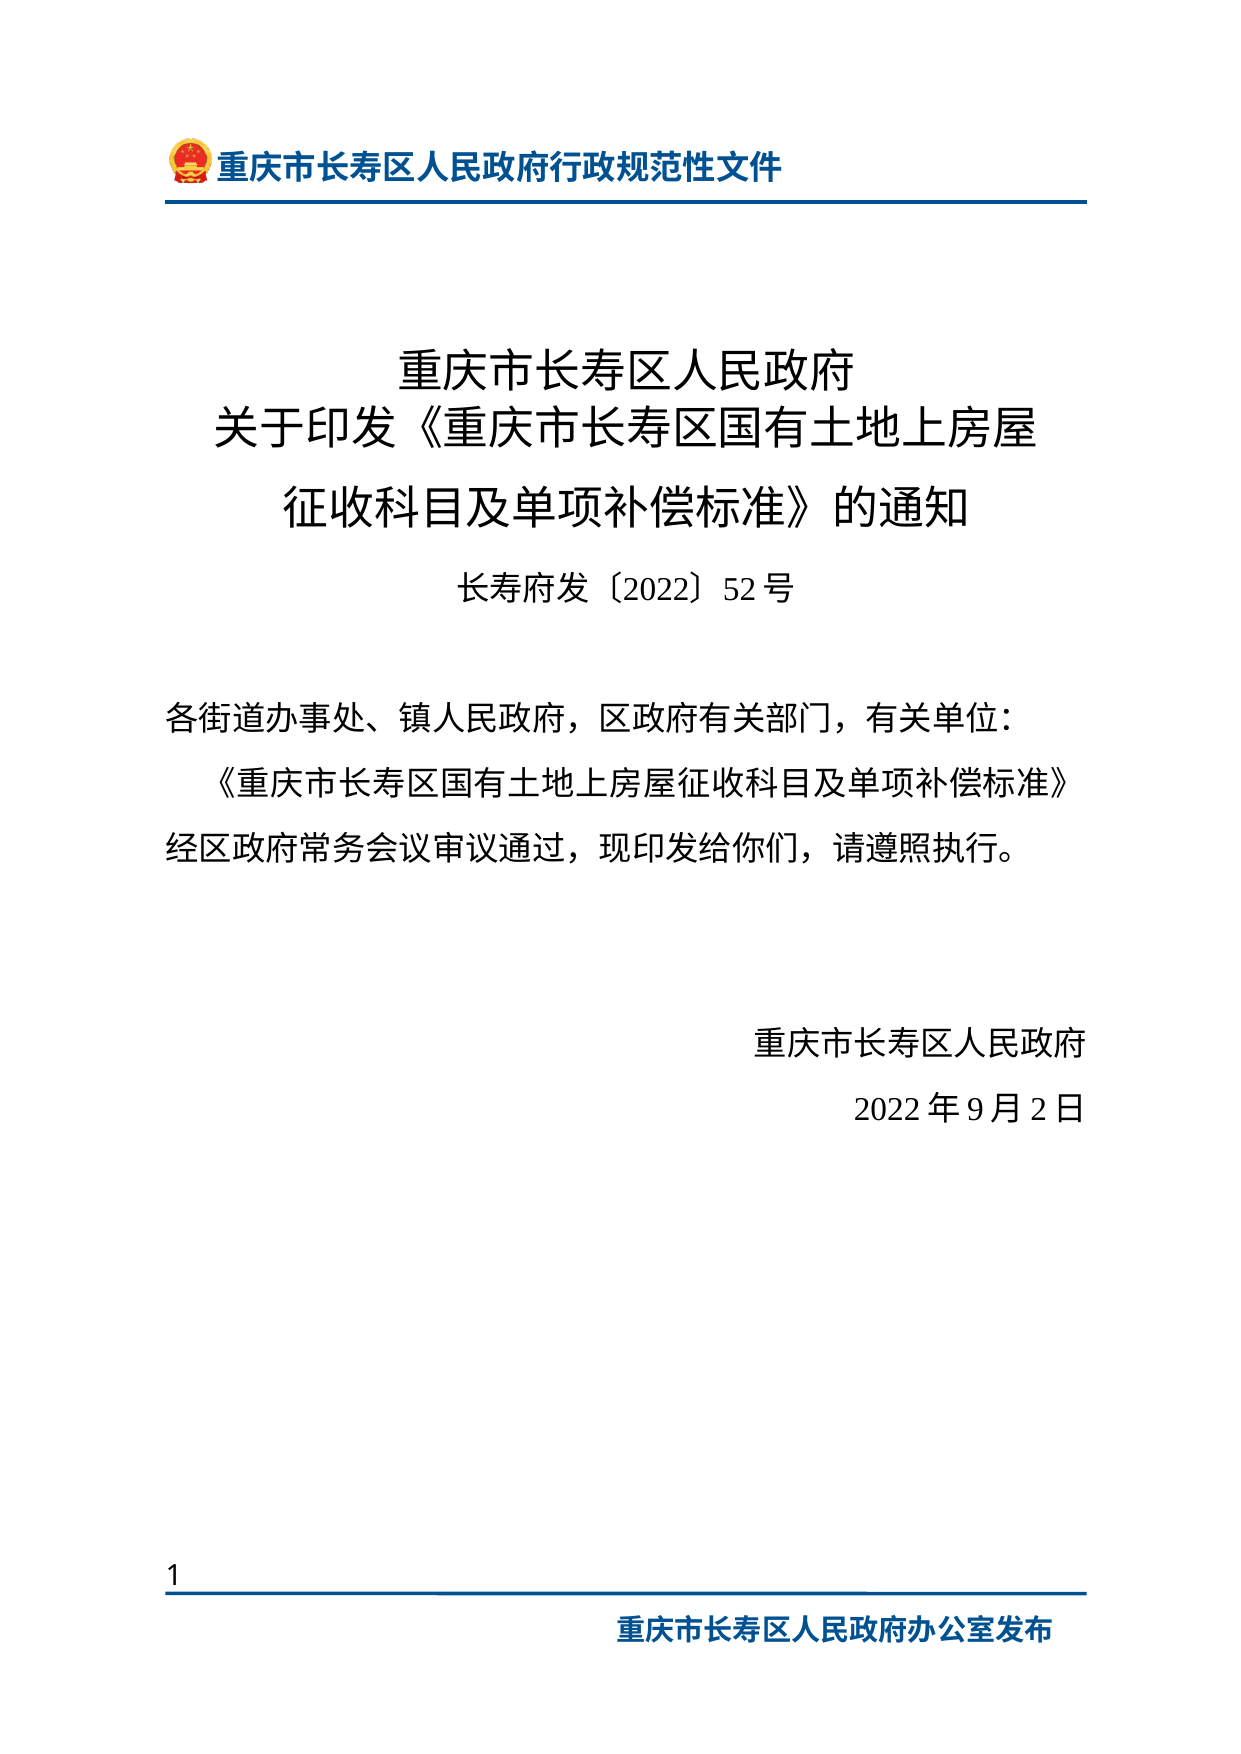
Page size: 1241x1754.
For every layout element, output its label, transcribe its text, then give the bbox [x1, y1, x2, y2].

text 关于印发《重庆市长寿区国有土地上房屋 [165, 399, 1087, 455]
text 征收科目及单项补偿标准》的通知 [165, 455, 1087, 553]
text 《重庆市长寿区国有土地上房屋征收科目及单项补偿标准》经区政府常务会议审议通过，现印发给你们，请遵照执行。 [165, 748, 1087, 878]
text 重庆市长寿区人民政府 [165, 1008, 1087, 1073]
text 2022年9月2日 [165, 1073, 1087, 1138]
text 各街道办事处、镇人民政府，区政府有关部门，有关单位： [165, 683, 1087, 748]
picture [165, 136, 216, 187]
text 重庆市长寿区人民政府 [165, 343, 1087, 399]
text 长寿府发〔2022〕52号 [165, 553, 1087, 618]
